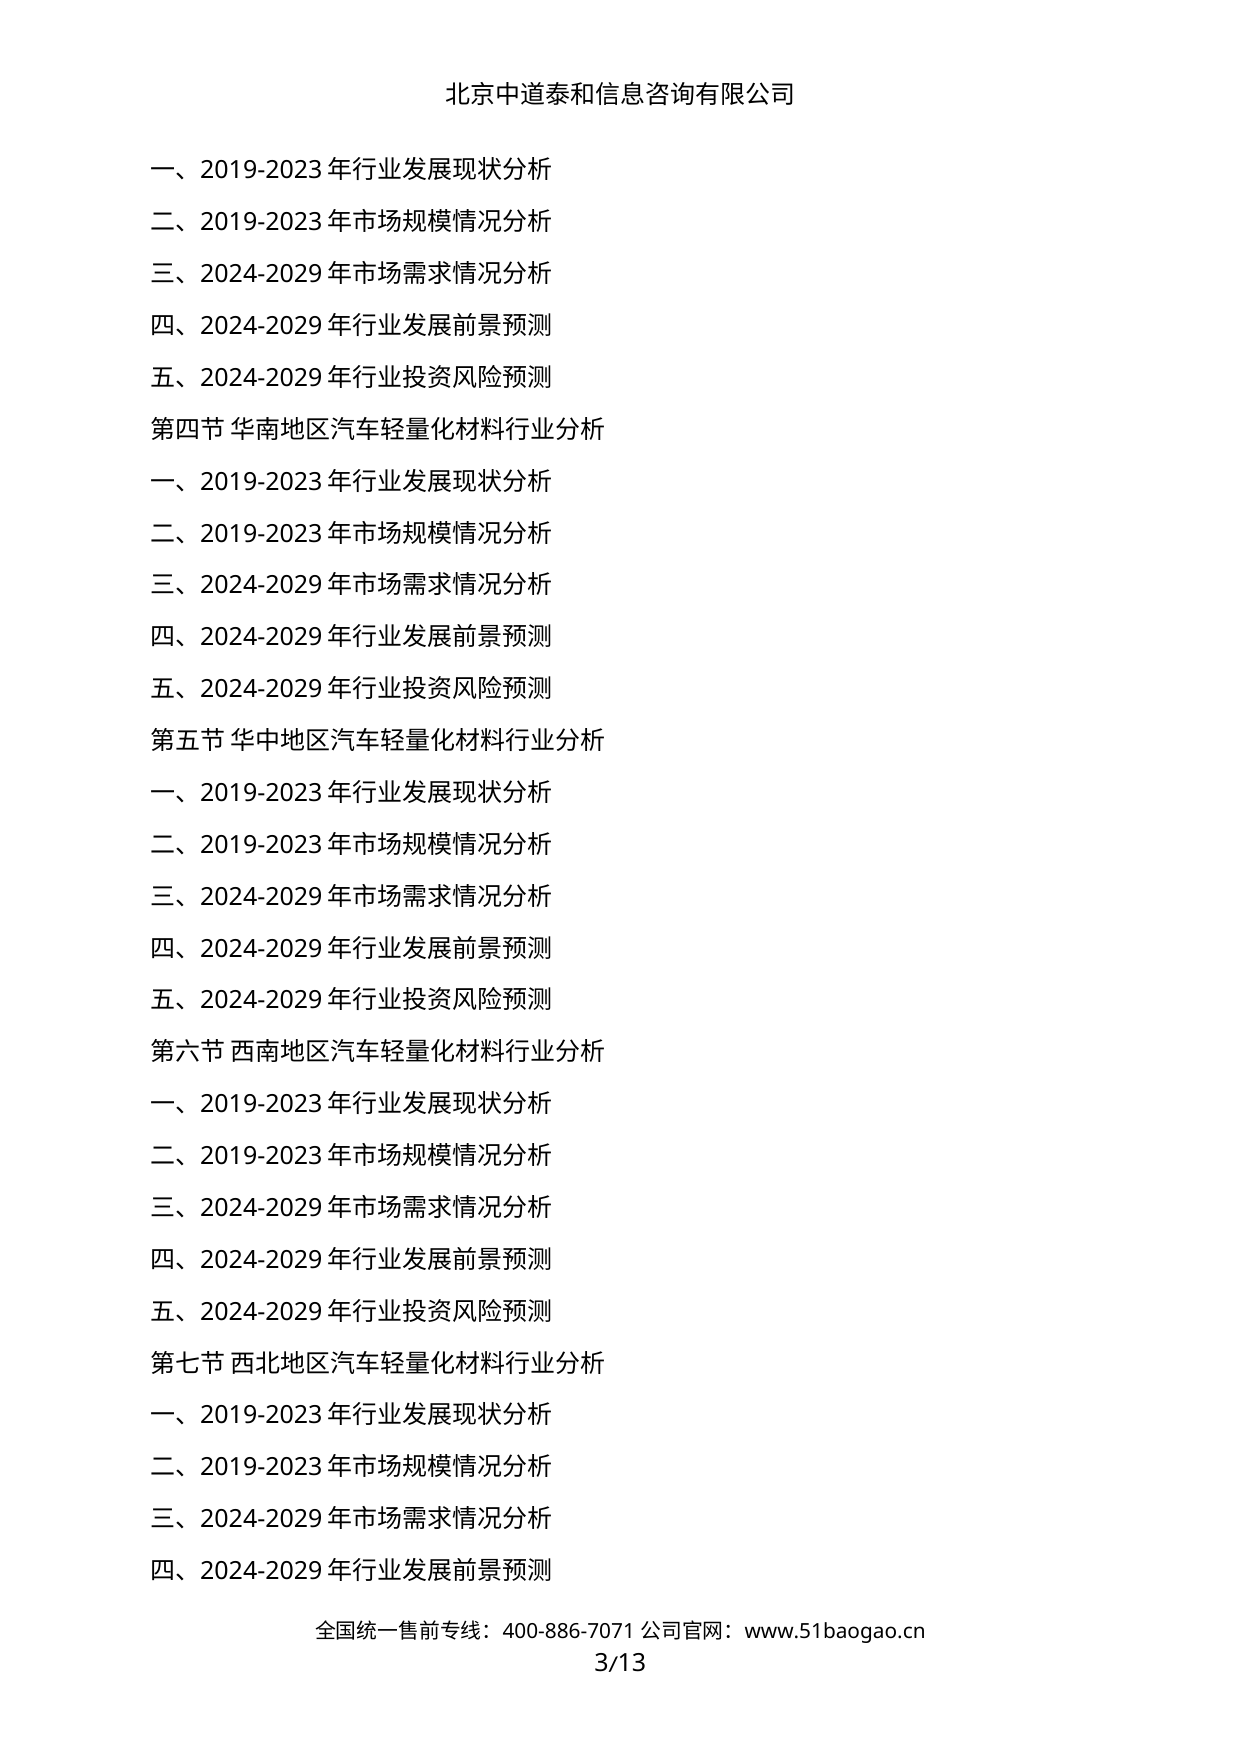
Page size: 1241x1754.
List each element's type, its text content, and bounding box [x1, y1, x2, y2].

text 第六节 西南地区汽车轻量化材料行业分析 [150, 1032, 1090, 1068]
text 二、2019-2023年市场规模情况分析 [150, 513, 1090, 549]
text 五、2024-2029年行业投资风险预测 [150, 980, 1090, 1016]
text 五、2024-2029年行业投资风险预测 [150, 357, 1090, 394]
text 一、2019-2023年行业发展现状分析 [150, 461, 1090, 497]
text 五、2024-2029年行业投资风险预测 [150, 669, 1090, 705]
text 三、2024-2029年市场需求情况分析 [150, 1187, 1090, 1224]
text 四、2024-2029年行业发展前景预测 [150, 1551, 1090, 1587]
text 四、2024-2029年行业发展前景预测 [150, 306, 1090, 342]
text 一、2019-2023年行业发展现状分析 [150, 772, 1090, 809]
text 一、2019-2023年行业发展现状分析 [150, 1395, 1090, 1431]
text 四、2024-2029年行业发展前景预测 [150, 928, 1090, 964]
text 五、2024-2029年行业投资风险预测 [150, 1291, 1090, 1327]
text 四、2024-2029年行业发展前景预测 [150, 1239, 1090, 1276]
text 三、2024-2029年市场需求情况分析 [150, 254, 1090, 290]
text 二、2019-2023年市场规模情况分析 [150, 824, 1090, 861]
text 第五节 华中地区汽车轻量化材料行业分析 [150, 721, 1090, 757]
text 四、2024-2029年行业发展前景预测 [150, 617, 1090, 653]
text 二、2019-2023年市场规模情况分析 [150, 1447, 1090, 1483]
text 二、2019-2023年市场规模情况分析 [150, 1136, 1090, 1172]
text 三、2024-2029年市场需求情况分析 [150, 1499, 1090, 1535]
text 三、2024-2029年市场需求情况分析 [150, 876, 1090, 912]
text 三、2024-2029年市场需求情况分析 [150, 565, 1090, 601]
text 第四节 华南地区汽车轻量化材料行业分析 [150, 409, 1090, 446]
text 一、2019-2023年行业发展现状分析 [150, 150, 1090, 186]
text 一、2019-2023年行业发展现状分析 [150, 1084, 1090, 1120]
text 第七节 西北地区汽车轻量化材料行业分析 [150, 1343, 1090, 1379]
text 二、2019-2023年市场规模情况分析 [150, 202, 1090, 238]
